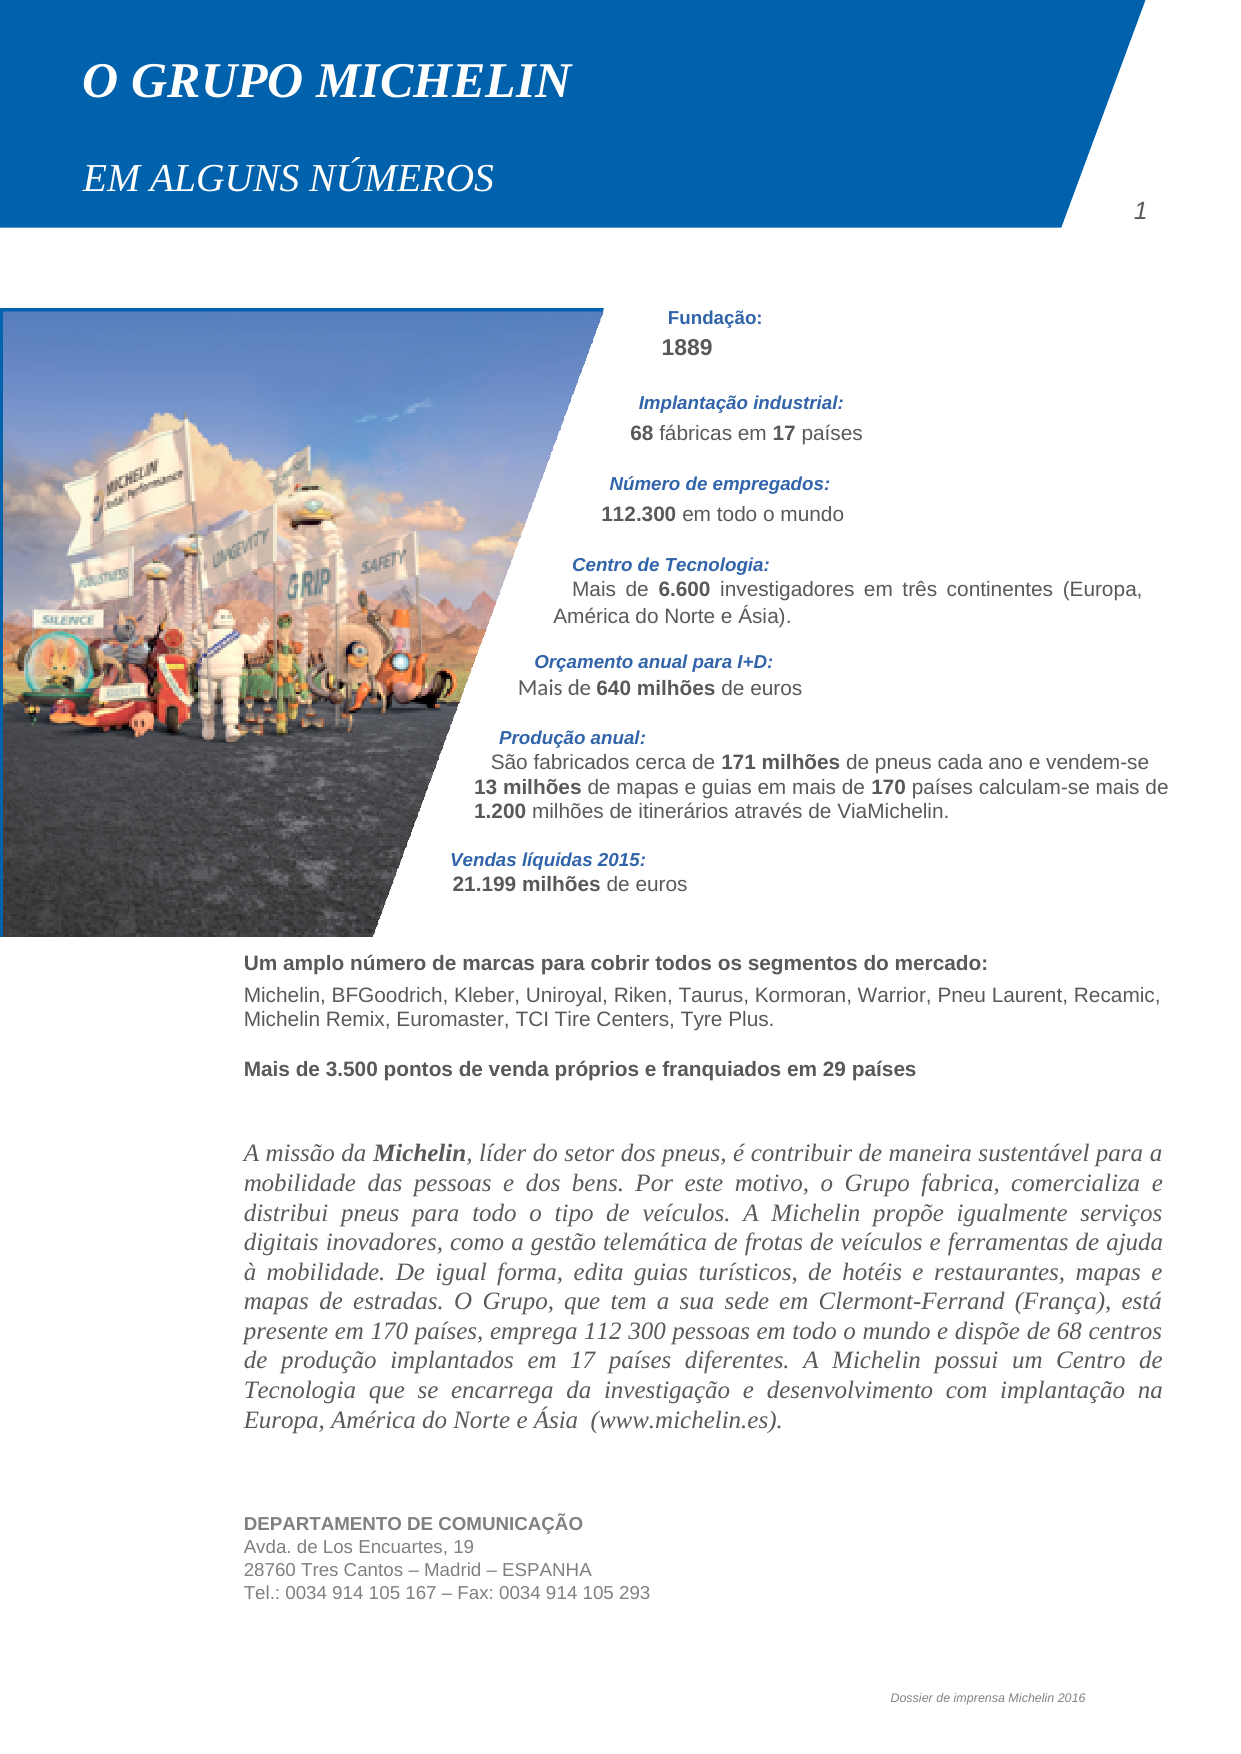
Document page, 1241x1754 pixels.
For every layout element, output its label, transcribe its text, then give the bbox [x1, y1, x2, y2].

text 1889 [445, 334, 929, 360]
text A missão da Michelin, líder do setor dos pneus, é contribuir de maneira sustentável para a mobilidade das pessoas e dos bens. Por este motivo, o Grupo fabrica, comercializa e distribui pneus para todo o tipo de veículos. A Michelin propõe igualmente serviços digitais inovadores, como a gestão telemática de frotas de veículos e ferramentas de ajuda à mobilidade. De igual forma, edita guias turísticos, de hotéis e restaurantes, mapas e mapas de estradas. O Grupo, que tem a sua sede em Clermont-Ferrand (França), está presente em 170 países, emprega 112 300 pessoas em todo o mundo e dispõe de 68 centros de produção implantados em 17 países diferentes. A Michelin possui um Centro de Tecnologia que se encarrega da investigação e desenvolvimento com implantação na Europa, América do Norte e Ásia (www.michelin.es). [243, 1138, 1166, 1433]
text Avda. de Los Encuartes, 19 [243, 1536, 997, 1557]
text 68 fábricas em 17 países [630, 421, 1169, 445]
text Michelin, BFGoodrich, Kleber, Uniroyal, Riken, Taurus, Kormoran, Warrior, Pneu Laurent, Recamic, Michelin Remix, Euromaster, TCI Tire Centers, Tyre Plus. [243, 983, 1169, 1031]
text Vendas líquidas 2015: [422, 848, 915, 870]
text Fundação: [668, 307, 1169, 328]
picture [0, 308, 604, 937]
text Orçamento anual para I+D: [526, 651, 979, 672]
text Mais de 640 milhões de euros [518, 673, 1169, 702]
subtitle Mais de 3.500 pontos de venda próprios e franquiados em 29 países [243, 1057, 1169, 1081]
subtitle 21.199 milhões de euros [219, 871, 915, 895]
text Número de empregados: [609, 473, 1169, 494]
text Um amplo número de marcas para cobrir todos os segmentos do mercado: [243, 951, 1169, 975]
text Produção anual: [499, 727, 1169, 749]
text 28760 Tres Cantos – Madrid – ESPANHA [243, 1559, 997, 1580]
text Mais de 6.600 investigadores em três continentes (Europa, América do Norte e Ásia). [553, 577, 1143, 628]
text São fabricados cerca de 171 milhões de pneus cada ano e vendem-se 13 milhões de mapas e guias em mais de 170 países calculam-se mais de 1.200 milhões de itinerários através de ViaMichelin. [474, 750, 1169, 823]
text 112.300 em todo o mundo [601, 502, 1169, 526]
text DEPARTAMENTO DE COMUNICAÇÃO [243, 1512, 997, 1534]
text Tel.: 0034 914 105 167 – Fax: 0034 914 105 293 [243, 1582, 997, 1603]
text Implantação industrial: [638, 392, 1169, 413]
text Centro de Tecnologia: [548, 554, 1048, 576]
